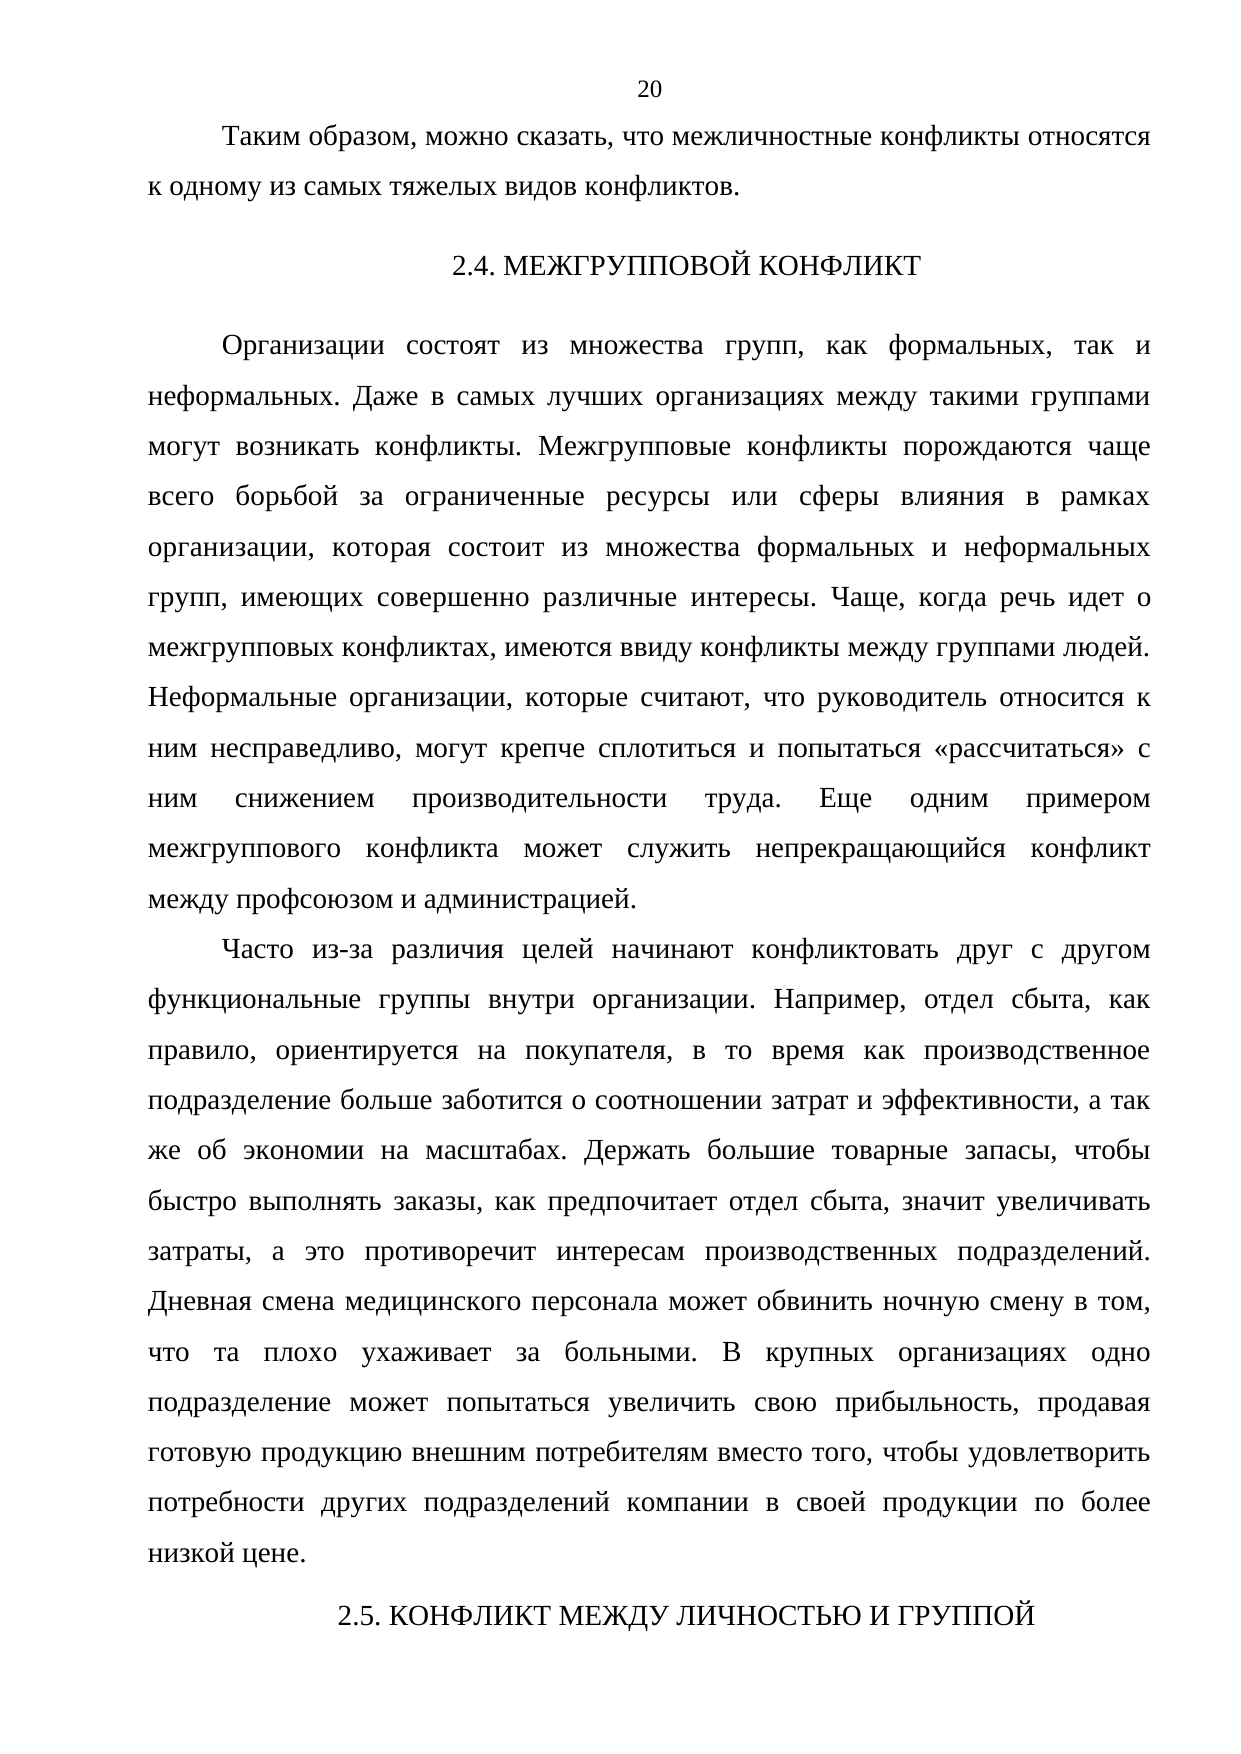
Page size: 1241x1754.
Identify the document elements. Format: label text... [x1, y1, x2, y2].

text 2.5. КОНФЛИКТ МЕЖДУ ЛИЧНОСТЬЮ И ГРУППОЙ [148, 1598, 1152, 1631]
text Часто из-за различия целей начинают конфликтовать друг с другом функциональные группы внутри организации. Например, отдел сбыта, как правило, ориентируется на покупателя, в то время как производственное подразделение больше заботится о соотношении затрат и эффективности, а так же об экономии на масштабах. Держать большие товарные запасы, чтобы быстро выполнять заказы, как предпочитает отдел сбыта, значит увеличивать затраты, а это противоречит интересам производственных подразделений. Дневная смена медицинского персонала может обвинить ночную смену в том, что та плохо ухаживает за больными. В крупных организациях одно подразделение может попытаться увеличить свою прибыльность, продавая готовую продукцию внешним потребителям вместо того, чтобы удовлетворить потребности других подразделений компании в своей продукции по более низкой цене. [148, 931, 1152, 1568]
text Организации состоят из множества групп, как формальных, так и неформальных. Даже в самых лучших организациях между такими группами могут возникать конфликты. Межгрупповые конфликты порождаются чаще всего борьбой за ограниченные ресурсы или сферы влияния в рамках организации, которая состоит из множества формальных и неформальных групп, имеющих совершенно различные интересы. Чаще, когда речь идет о межгрупповых конфликтах, имеются ввиду конфликты между группами людей. Неформальные организации, которые считают, что руководитель относится к ним несправедливо, могут крепче сплотиться и попытаться «рассчитаться» с ним снижением производительности труда. Еще одним примером межгруппового конфликта может служить непрекращающийся конфликт между профсоюзом и администрацией. [148, 327, 1152, 914]
text 2.4. МЕЖГРУППОВОЙ КОНФЛИКТ [148, 248, 1152, 281]
text Таким образом, можно сказать, что межличностные конфликты относятся к одному из самых тяжелых видов конфликтов. [148, 118, 1152, 202]
